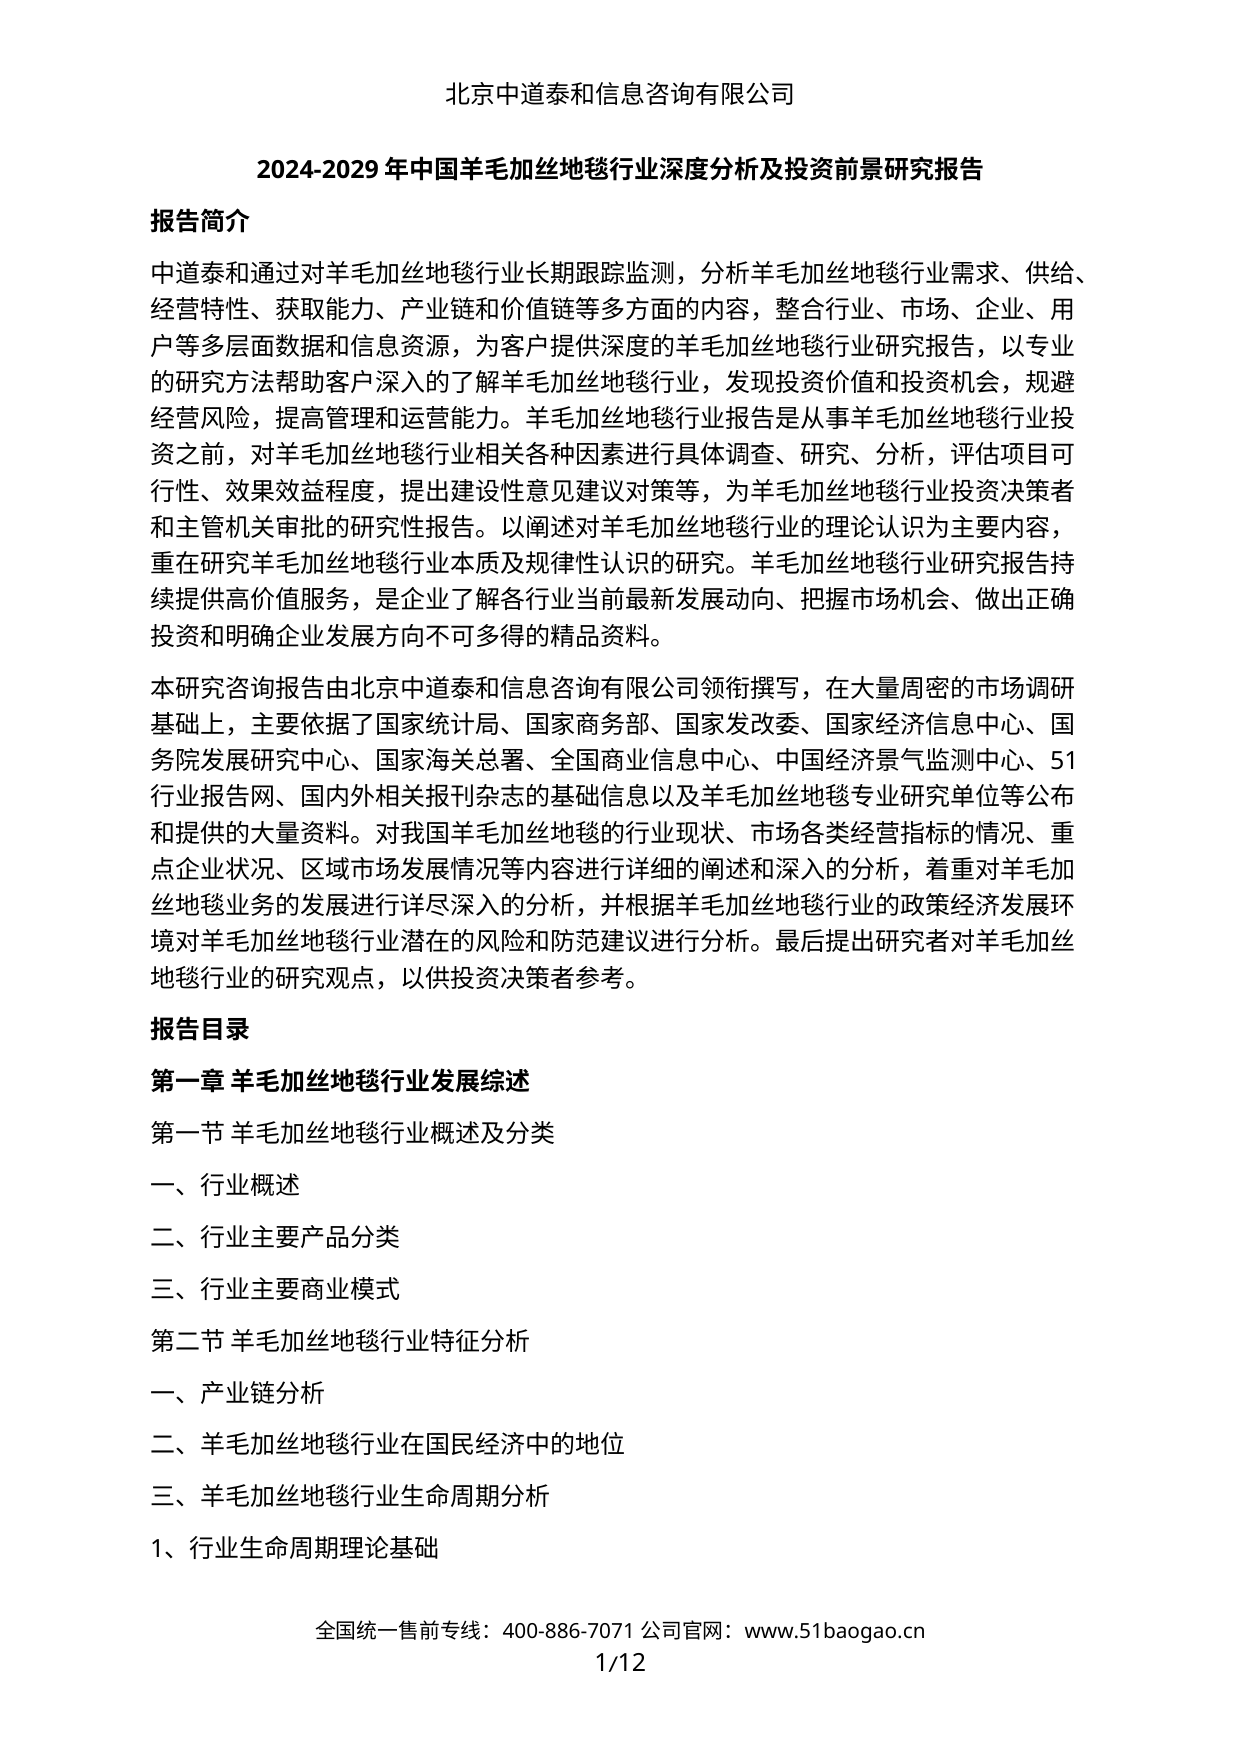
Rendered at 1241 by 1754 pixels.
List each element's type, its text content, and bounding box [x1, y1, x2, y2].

text 三、羊毛加丝地毯行业生命周期分析 [150, 1477, 1090, 1513]
text 第一节 羊毛加丝地毯行业概述及分类 [150, 1114, 1090, 1150]
text 中道泰和通过对羊毛加丝地毯行业长期跟踪监测，分析羊毛加丝地毯行业需求、供给、经营特性、获取能力、产业链和价值链等多方面的内容，整合行业、市场、企业、用户等多层面数据和信息资源，为客户提供深度的羊毛加丝地毯行业研究报告，以专业的研究方法帮助客户深入的了解羊毛加丝地毯行业，发现投资价值和投资机会，规避经营风险，提高管理和运营能力。羊毛加丝地毯行业报告是从事羊毛加丝地毯行业投资之前，对羊毛加丝地毯行业相关各种因素进行具体调查、研究、分析，评估项目可行性、效果效益程度，提出建设性意见建议对策等，为羊毛加丝地毯行业投资决策者和主管机关审批的研究性报告。以阐述对羊毛加丝地毯行业的理论认识为主要内容，重在研究羊毛加丝地毯行业本质及规律性认识的研究。羊毛加丝地毯行业研究报告持续提供高价值服务，是企业了解各行业当前最新发展动向、把握市场机会、做出正确投资和明确企业发展方向不可多得的精品资料。 [150, 254, 1090, 652]
text 报告简介 [150, 202, 1090, 238]
text 第二节 羊毛加丝地毯行业特征分析 [150, 1321, 1090, 1357]
text 一、产业链分析 [150, 1373, 1090, 1409]
text 2024-2029年中国羊毛加丝地毯行业深度分析及投资前景研究报告 [150, 150, 1090, 186]
text 二、行业主要产品分类 [150, 1217, 1090, 1254]
text 1、行业生命周期理论基础 [150, 1529, 1090, 1565]
text 第一章 羊毛加丝地毯行业发展综述 [150, 1062, 1090, 1098]
text 三、行业主要商业模式 [150, 1269, 1090, 1306]
text 二、羊毛加丝地毯行业在国民经济中的地位 [150, 1425, 1090, 1461]
text 报告目录 [150, 1010, 1090, 1046]
text 本研究咨询报告由北京中道泰和信息咨询有限公司领衔撰写，在大量周密的市场调研基础上，主要依据了国家统计局、国家商务部、国家发改委、国家经济信息中心、国务院发展研究中心、国家海关总署、全国商业信息中心、中国经济景气监测中心、51行业报告网、国内外相关报刊杂志的基础信息以及羊毛加丝地毯专业研究单位等公布和提供的大量资料。对我国羊毛加丝地毯的行业现状、市场各类经营指标的情况、重点企业状况、区域市场发展情况等内容进行详细的阐述和深入的分析，着重对羊毛加丝地毯业务的发展进行详尽深入的分析，并根据羊毛加丝地毯行业的政策经济发展环境对羊毛加丝地毯行业潜在的风险和防范建议进行分析。最后提出研究者对羊毛加丝地毯行业的研究观点，以供投资决策者参考。 [150, 668, 1090, 994]
text 一、行业概述 [150, 1166, 1090, 1202]
